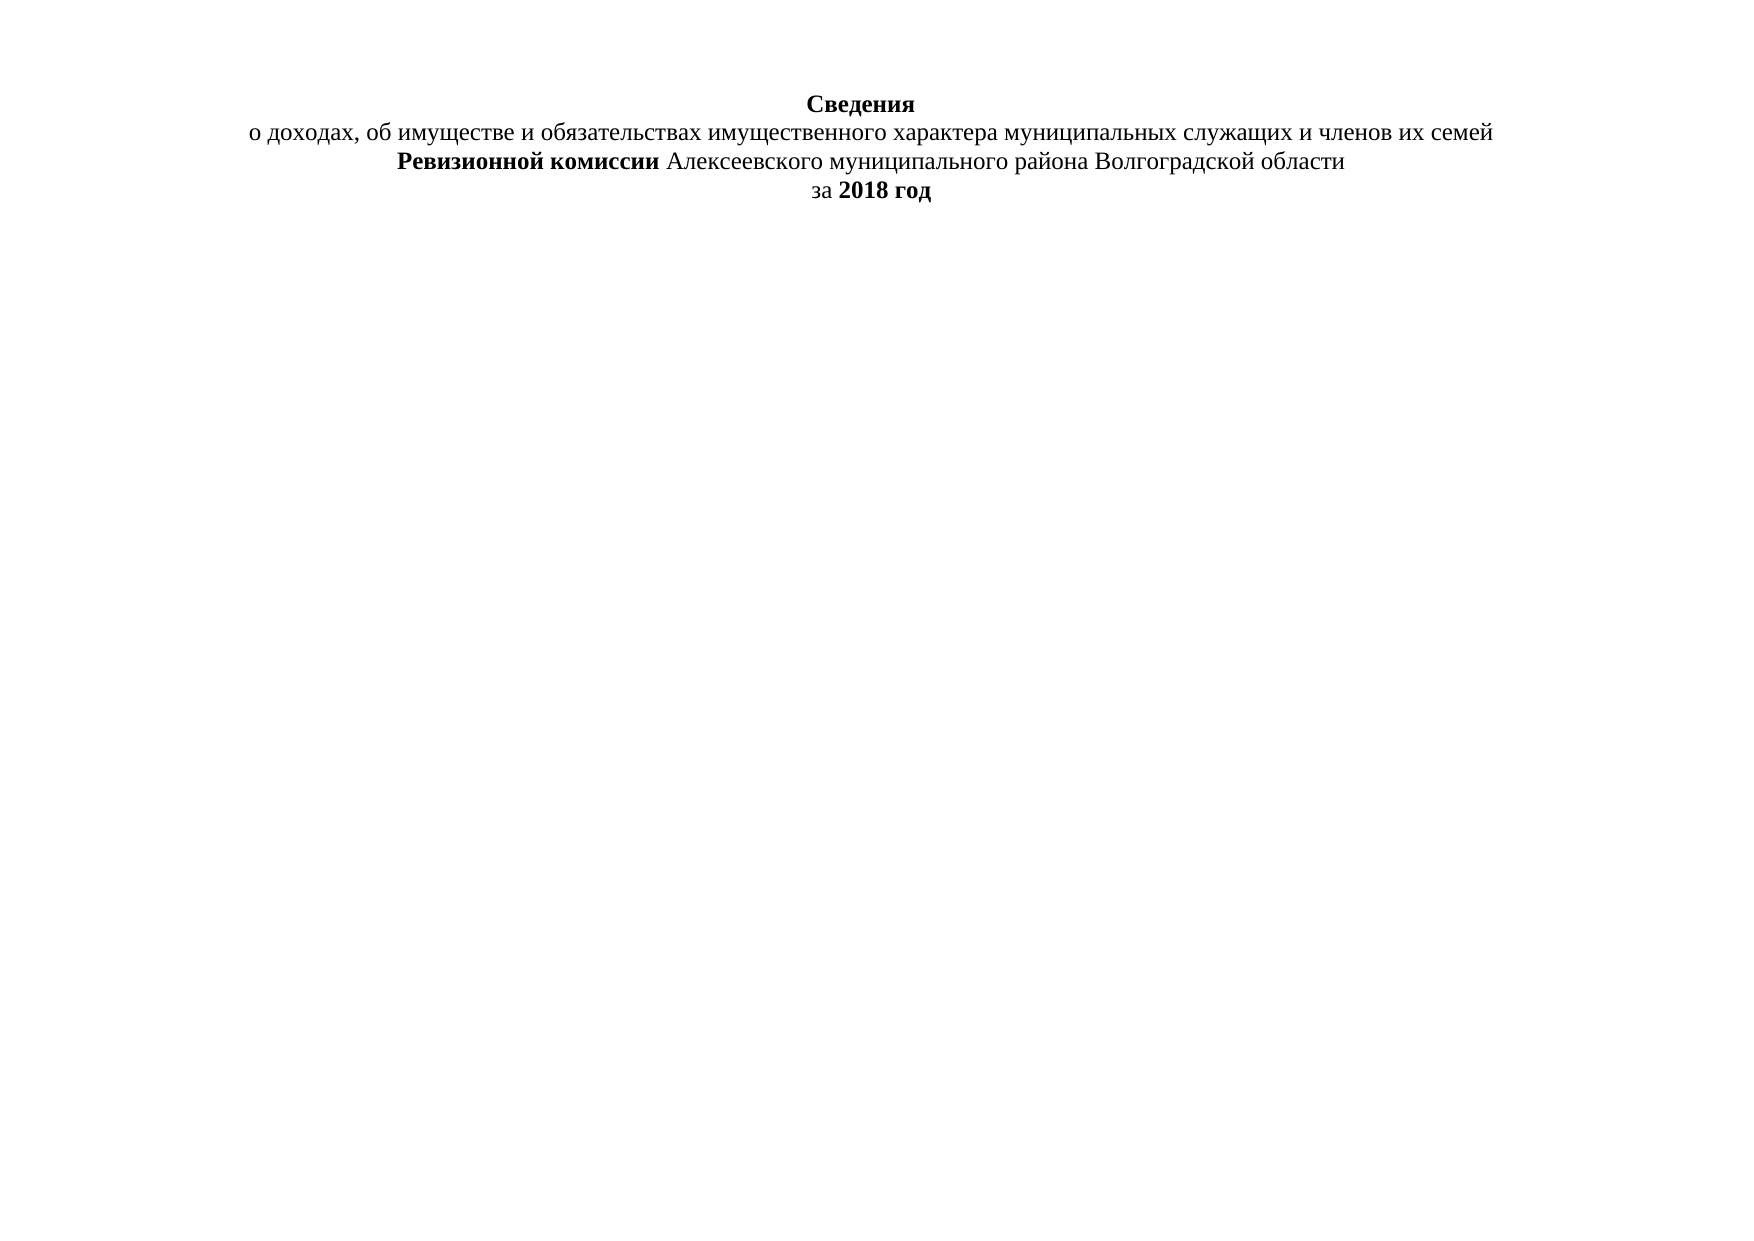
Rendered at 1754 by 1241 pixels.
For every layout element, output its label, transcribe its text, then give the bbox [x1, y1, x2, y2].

list Сведения [118, 89, 1624, 117]
text Ревизионной комиссии Алексеевского муниципального района Волгоградской области [118, 146, 1624, 175]
text за 2018 год [118, 175, 1624, 204]
text о доходах, об имуществе и обязательствах имущественного характера муниципальных служащих и членов их семей [118, 117, 1624, 146]
